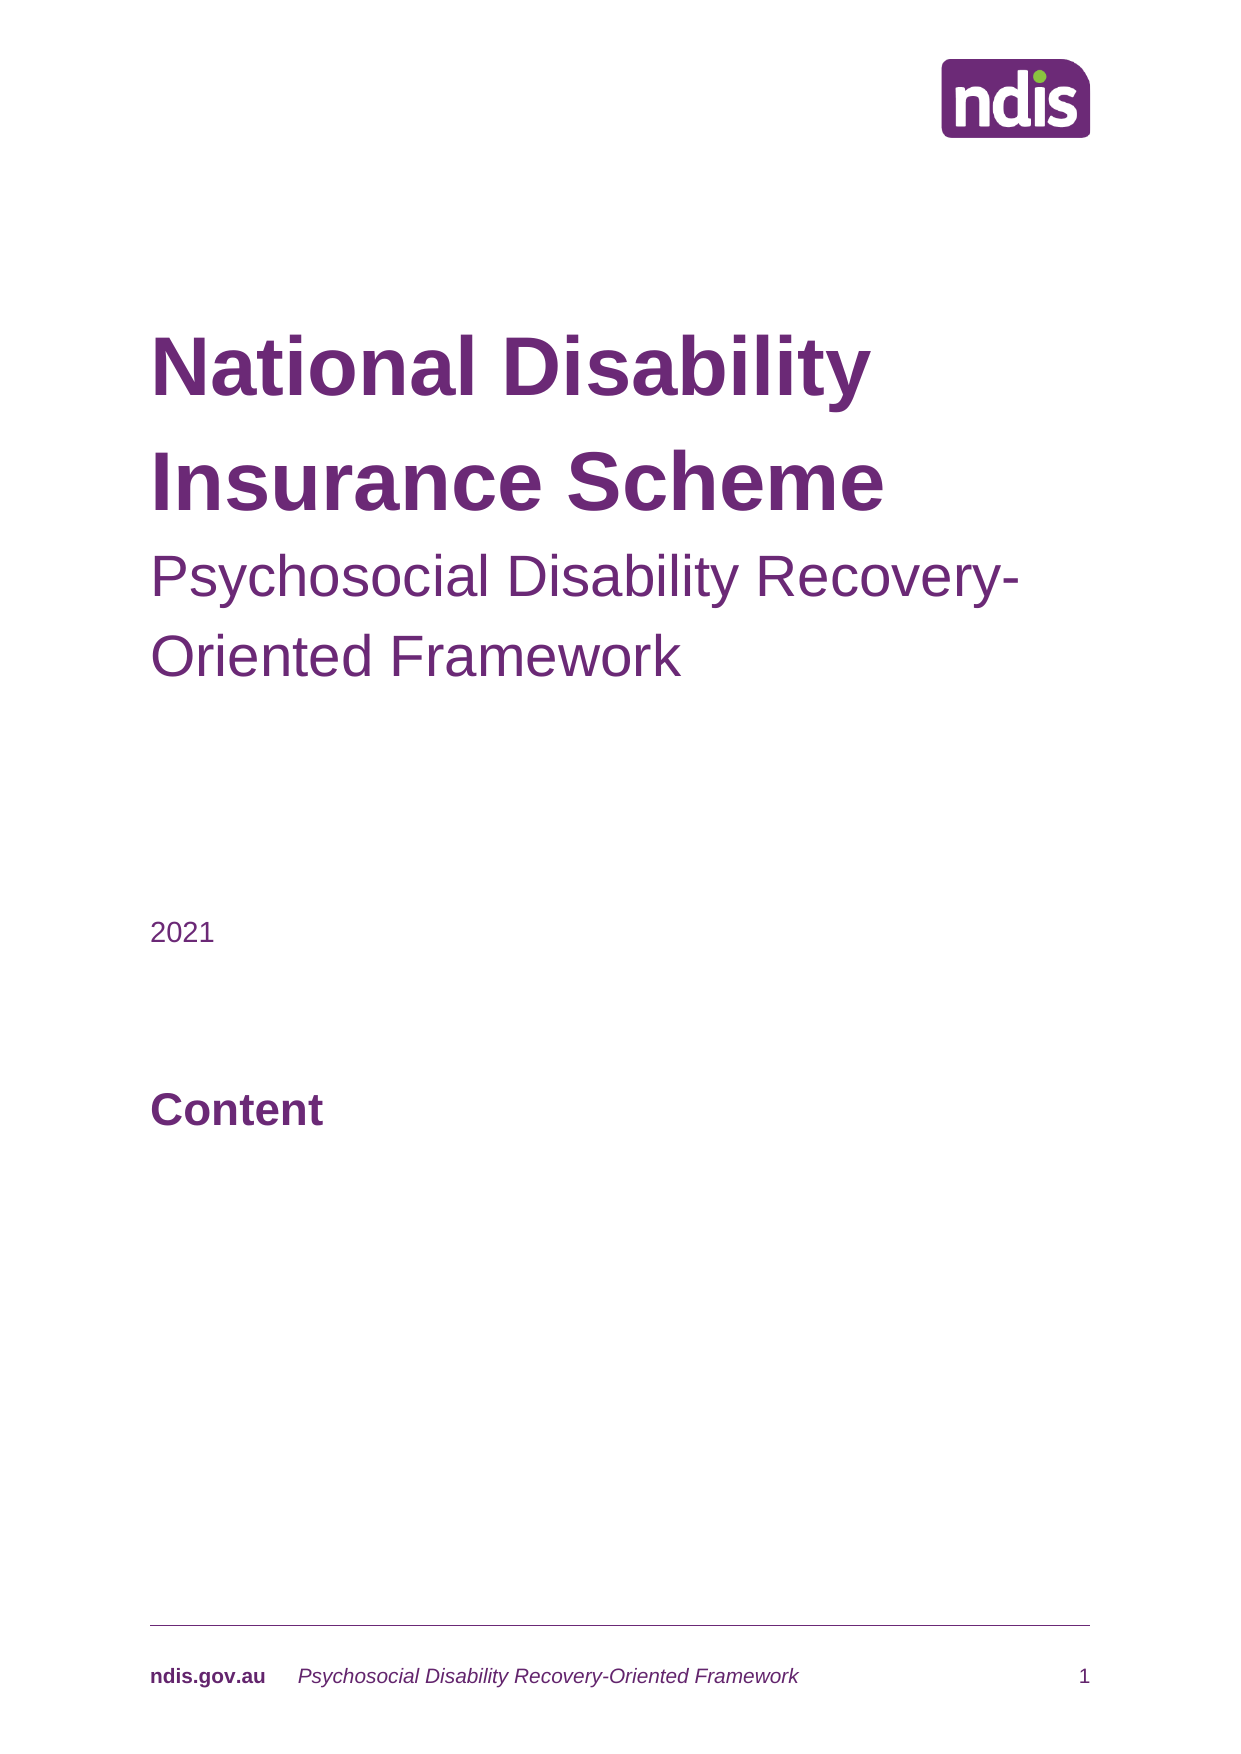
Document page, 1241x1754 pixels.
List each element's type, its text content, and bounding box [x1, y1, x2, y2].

subtitle National Disability Insurance Scheme Psychosocial Disability Recovery-Oriented Framework [150, 317, 1090, 689]
picture [941, 59, 1091, 138]
text 2021 [150, 915, 1090, 948]
